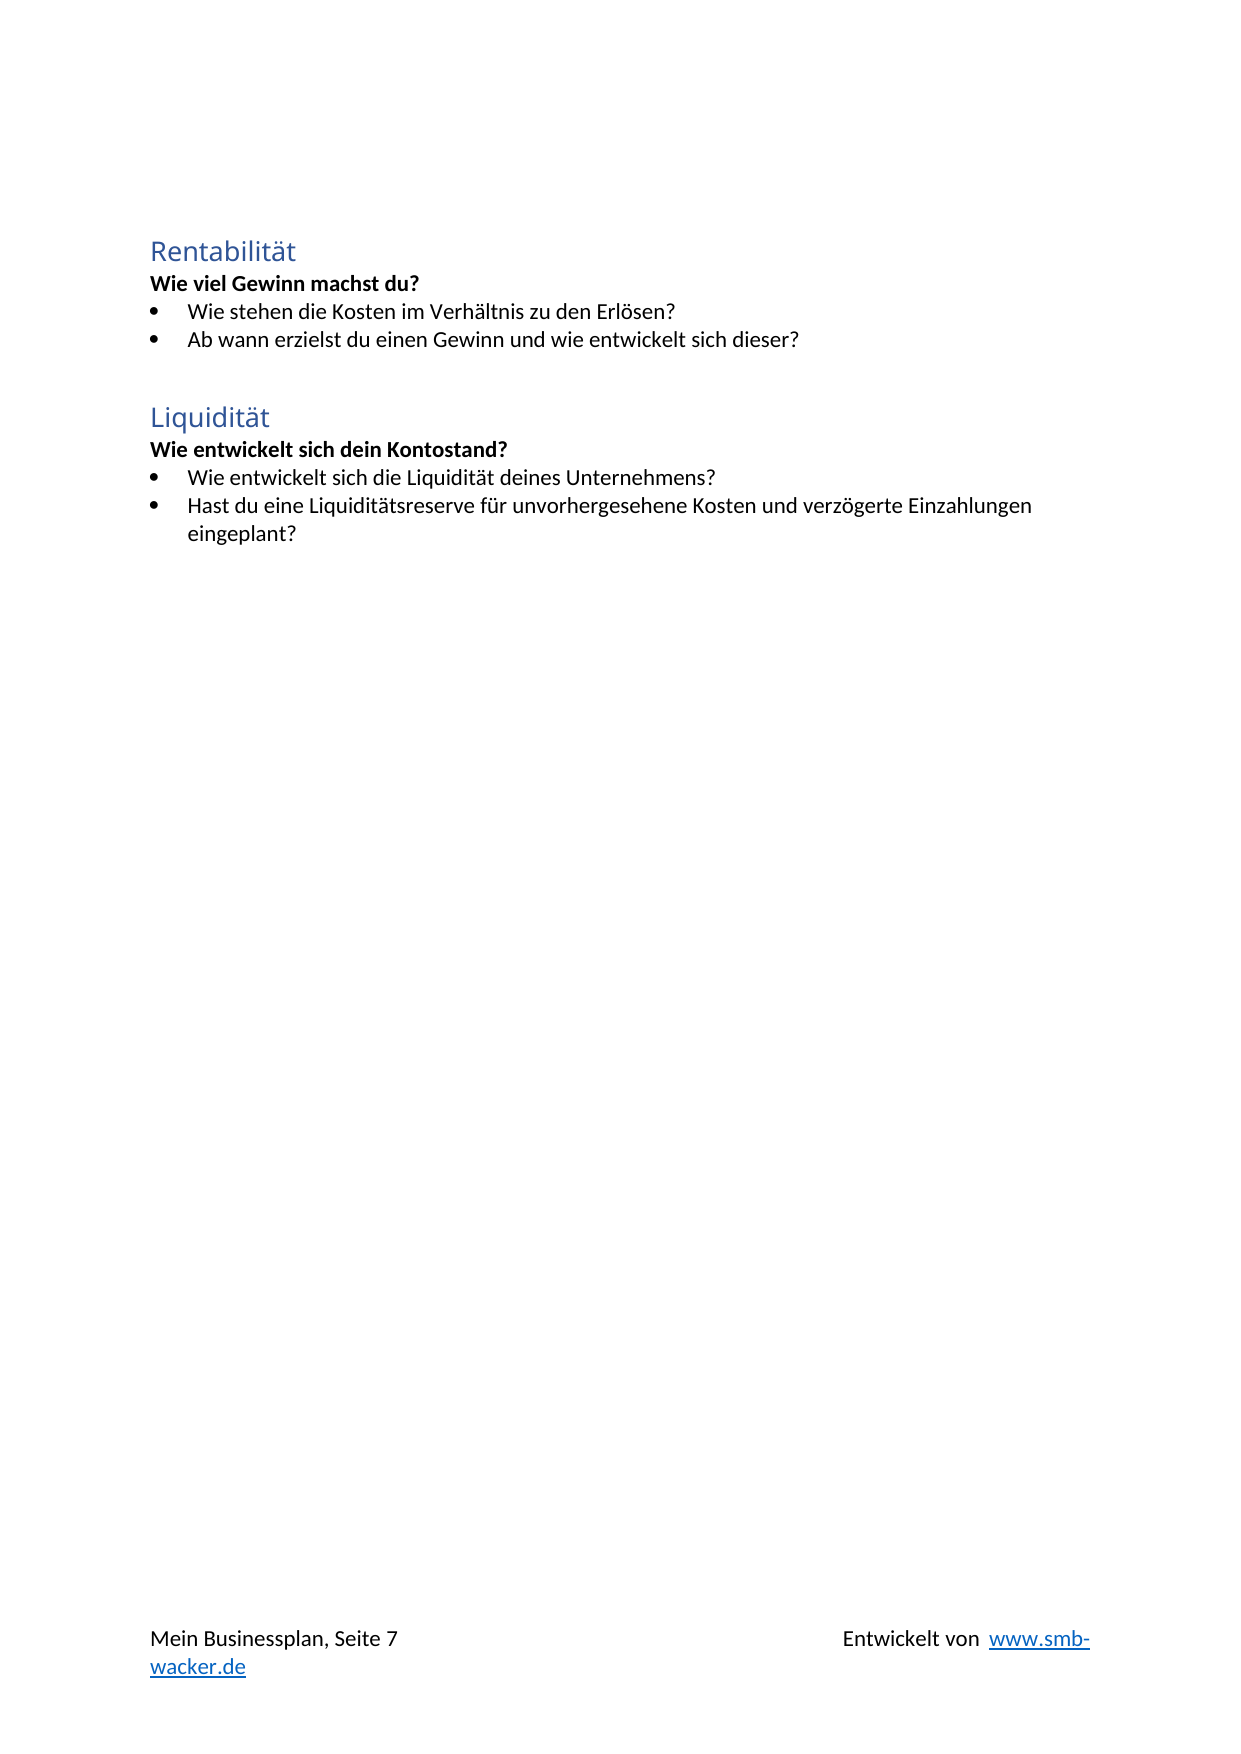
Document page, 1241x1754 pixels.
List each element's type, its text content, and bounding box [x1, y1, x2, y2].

subtitle Rentabilität [150, 232, 1090, 269]
list Ab wann erzielst du einen Gewinn und wie entwickelt sich dieser? [150, 325, 1090, 353]
list Wie entwickelt sich die Liquidität deines Unternehmens? [150, 463, 1090, 491]
text Wie entwickelt sich dein Kontostand? [150, 435, 1090, 463]
list Hast du eine Liquiditätsreserve für unvorhergesehene Kosten und verzögerte Einzahlungen eingeplant? [150, 491, 1090, 547]
text Wie viel Gewinn machst du? [150, 269, 1090, 297]
list Wie stehen die Kosten im Verhältnis zu den Erlösen? [150, 297, 1090, 325]
subtitle Liquidität [150, 398, 1090, 435]
